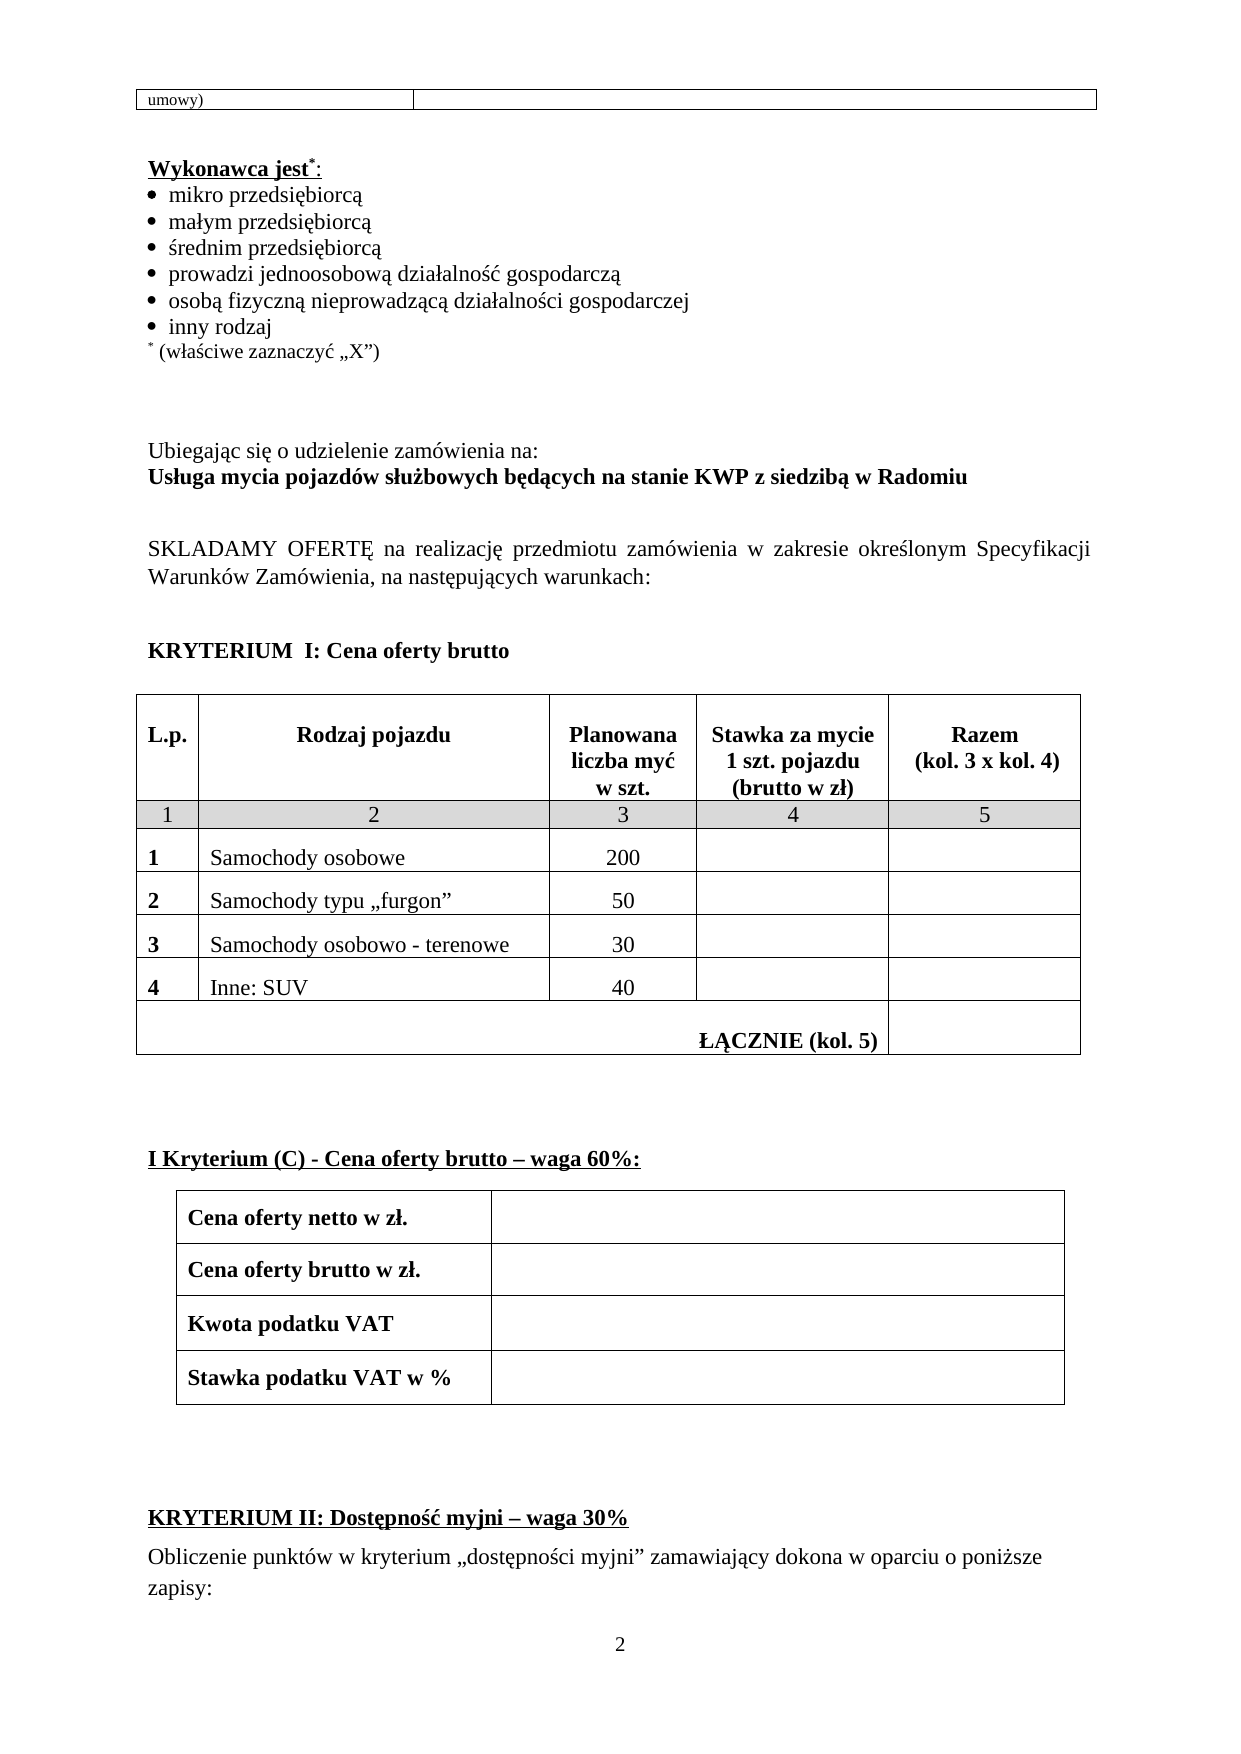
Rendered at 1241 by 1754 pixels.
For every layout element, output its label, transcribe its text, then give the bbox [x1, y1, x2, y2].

table_cell 40 [550, 958, 696, 1000]
table_cell [889, 829, 1080, 871]
table_cell 4 [697, 801, 888, 828]
table_cell [697, 829, 888, 871]
text Obliczenie punktów w kryterium „dostępności myjni” zamawiający dokona w oparciu o poniższe zapisy: [148, 1543, 1093, 1600]
text KRYTERIUM II: Dostępność myjni – waga 30% [148, 1504, 1093, 1530]
table_cell 5 [889, 801, 1080, 828]
table_header Cena oferty netto w zł. [177, 1191, 491, 1243]
table_cell Stawka podatku VAT w % [177, 1351, 491, 1404]
table_header Stawka za mycie 1 szt. pojazdu (brutto w zł) [697, 695, 888, 800]
list * (właściwe zaznaczyć „X”) [148, 339, 1093, 363]
table_cell 30 [550, 915, 696, 957]
table_cell 4 [137, 958, 198, 1000]
table_header Planowana liczba myć w szt. [550, 695, 696, 800]
table_cell ŁĄCZNIE (kol. 5) [137, 1001, 888, 1054]
list SKLADAMY OFERTĘ na realizację przedmiotu zamówienia w zakresie określonym Specyfikacji Warunków Zamówienia, na następujących warunkach: [148, 535, 1093, 590]
table_cell [697, 958, 888, 1000]
table_cell Kwota podatku VAT [177, 1296, 491, 1349]
table_cell 3 [137, 915, 198, 957]
text Usługa mycia pojazdów służbowych będących na stanie KWP z siedzibą w Radomiu [148, 463, 1093, 490]
text Ubiegając się o udzielenie zamówienia na: [148, 437, 1093, 463]
table_header [492, 1191, 1064, 1243]
table_cell [414, 90, 1096, 109]
list prowadzi jednoosobową działalność gospodarczą [148, 260, 1093, 287]
table_header Razem (kol. 3 x kol. 4) [889, 695, 1080, 800]
list średnim przedsiębiorcą [148, 234, 1093, 260]
table_cell 200 [550, 829, 696, 871]
table_cell 3 [550, 801, 696, 828]
table_cell [889, 1001, 1080, 1054]
text I Kryterium (C) - Cena oferty brutto – waga 60%: [148, 1145, 1093, 1171]
table_cell Samochody osobowe [199, 829, 549, 871]
table_cell [492, 1296, 1064, 1349]
table_cell [492, 1351, 1064, 1404]
list małym przedsiębiorcą [148, 208, 1093, 234]
table_cell [889, 915, 1080, 957]
table_cell 2 [137, 872, 198, 914]
table_header L.p. [137, 695, 198, 800]
table_cell [697, 872, 888, 914]
table_cell [492, 1244, 1064, 1295]
table_cell 1 [137, 829, 198, 871]
list mikro przedsiębiorcą [148, 181, 1093, 208]
table_cell Samochody osobowo - terenowe [199, 915, 549, 957]
table_cell Cena oferty brutto w zł. [177, 1244, 491, 1295]
text KRYTERIUM I: Cena oferty brutto [148, 637, 1093, 663]
list osobą fizyczną nieprowadzącą działalności gospodarczej [148, 287, 1093, 313]
list inny rodzaj [148, 313, 1093, 339]
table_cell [137, 90, 413, 109]
table_cell Samochody typu „furgon” [199, 872, 549, 914]
table_cell [889, 872, 1080, 914]
table_cell Inne: SUV [199, 958, 549, 1000]
table_cell [889, 958, 1080, 1000]
table_cell 2 [199, 801, 549, 828]
table_cell [697, 915, 888, 957]
table_cell 1 [137, 801, 198, 828]
table_header Rodzaj pojazdu [199, 695, 549, 800]
text Wykonawca jest*: [148, 155, 1093, 181]
table_cell 50 [550, 872, 696, 914]
